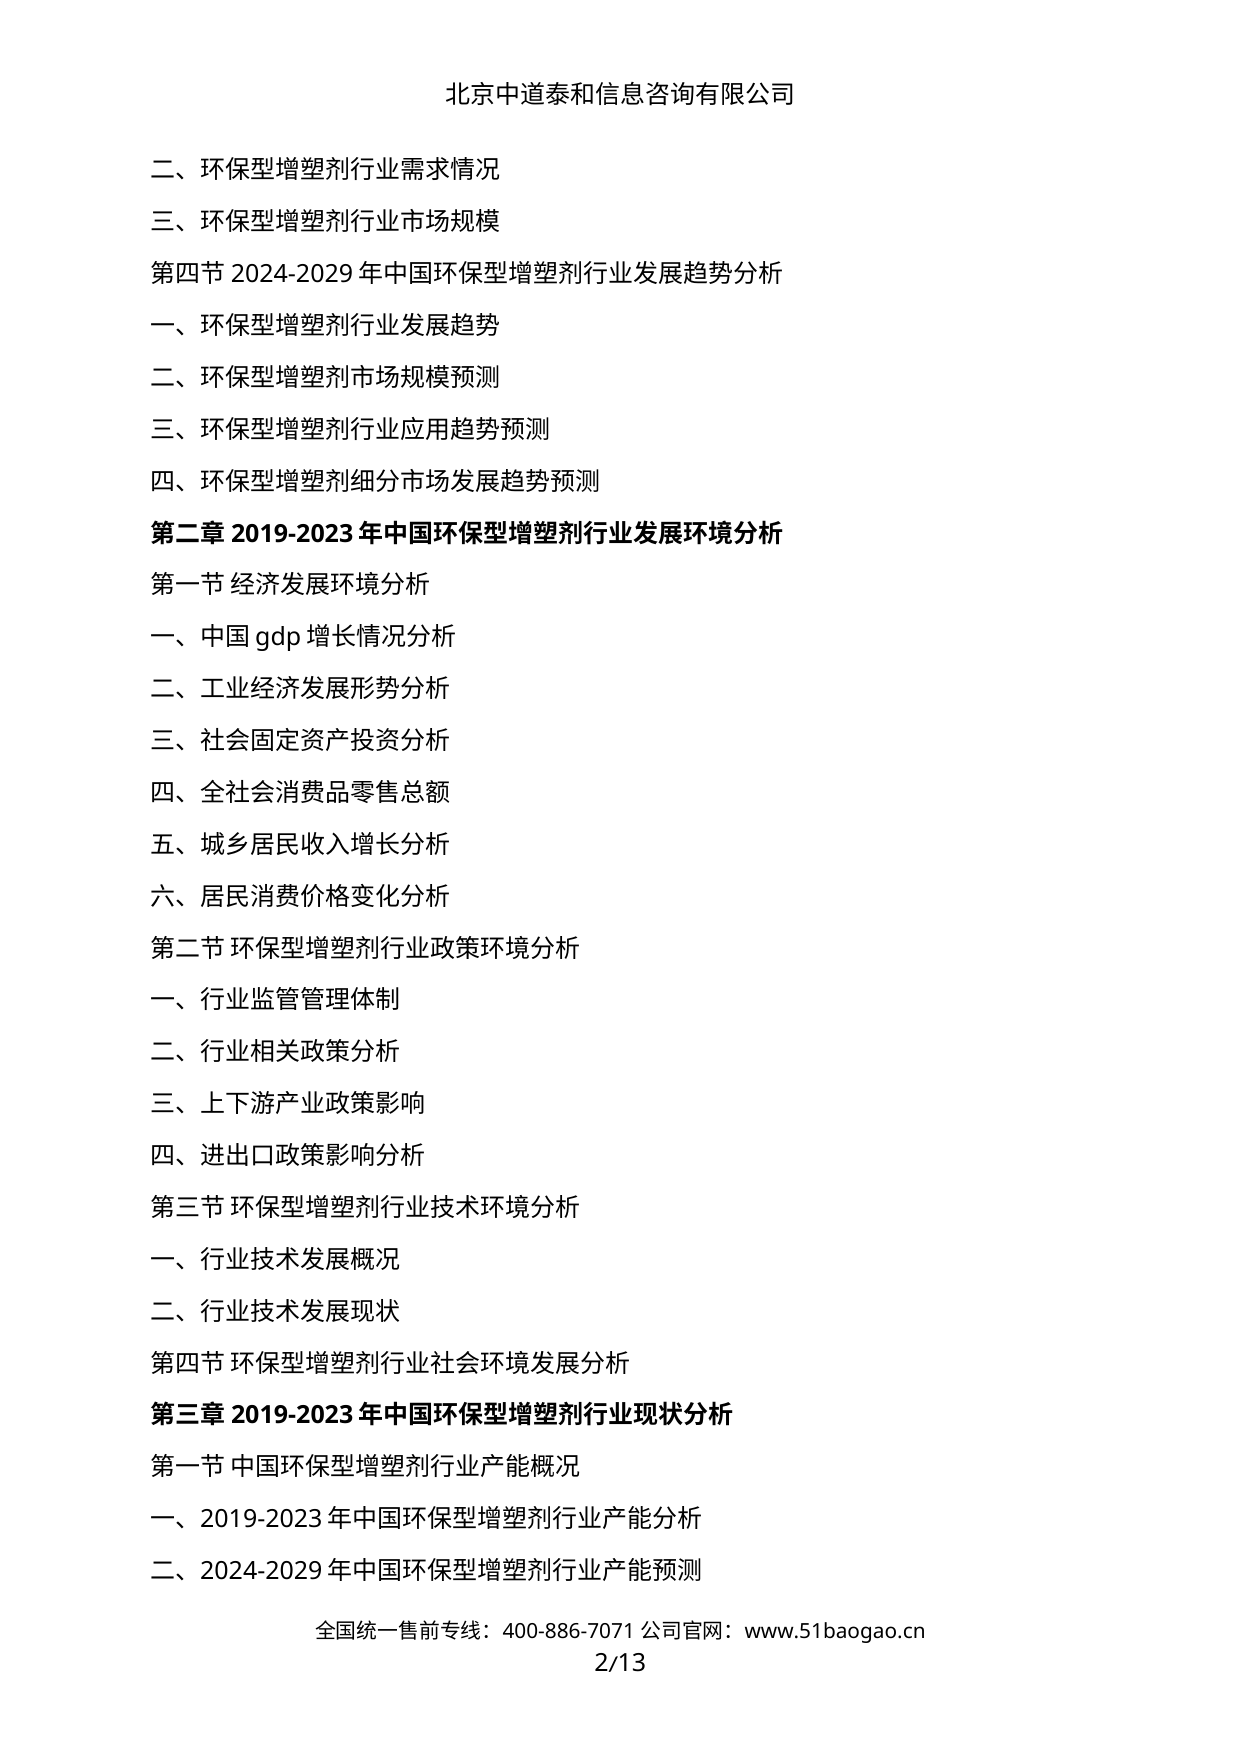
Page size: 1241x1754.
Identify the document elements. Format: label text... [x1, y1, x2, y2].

text 第一节 中国环保型增塑剂行业产能概况 [150, 1447, 1090, 1483]
text 第四节 2024-2029年中国环保型增塑剂行业发展趋势分析 [150, 254, 1090, 290]
text 一、环保型增塑剂行业发展趋势 [150, 306, 1090, 342]
text 三、上下游产业政策影响 [150, 1084, 1090, 1120]
text 二、行业相关政策分析 [150, 1032, 1090, 1068]
text 第四节 环保型增塑剂行业社会环境发展分析 [150, 1343, 1090, 1379]
text 四、全社会消费品零售总额 [150, 772, 1090, 809]
text 一、2019-2023年中国环保型增塑剂行业产能分析 [150, 1499, 1090, 1535]
text 三、环保型增塑剂行业应用趋势预测 [150, 409, 1090, 446]
text 第三章 2019-2023年中国环保型增塑剂行业现状分析 [150, 1395, 1090, 1431]
text 二、行业技术发展现状 [150, 1291, 1090, 1327]
text 二、环保型增塑剂行业需求情况 [150, 150, 1090, 186]
text 二、工业经济发展形势分析 [150, 669, 1090, 705]
text 二、环保型增塑剂市场规模预测 [150, 357, 1090, 394]
text 第一节 经济发展环境分析 [150, 565, 1090, 601]
text 一、行业技术发展概况 [150, 1239, 1090, 1276]
text 一、中国gdp增长情况分析 [150, 617, 1090, 653]
text 一、行业监管管理体制 [150, 980, 1090, 1016]
text 六、居民消费价格变化分析 [150, 876, 1090, 912]
text 三、社会固定资产投资分析 [150, 721, 1090, 757]
text 第三节 环保型增塑剂行业技术环境分析 [150, 1187, 1090, 1224]
text 第二节 环保型增塑剂行业政策环境分析 [150, 928, 1090, 964]
text 四、环保型增塑剂细分市场发展趋势预测 [150, 461, 1090, 497]
text 五、城乡居民收入增长分析 [150, 824, 1090, 861]
text 三、环保型增塑剂行业市场规模 [150, 202, 1090, 238]
text 二、2024-2029年中国环保型增塑剂行业产能预测 [150, 1551, 1090, 1587]
text 第二章 2019-2023年中国环保型增塑剂行业发展环境分析 [150, 513, 1090, 549]
text 四、进出口政策影响分析 [150, 1136, 1090, 1172]
